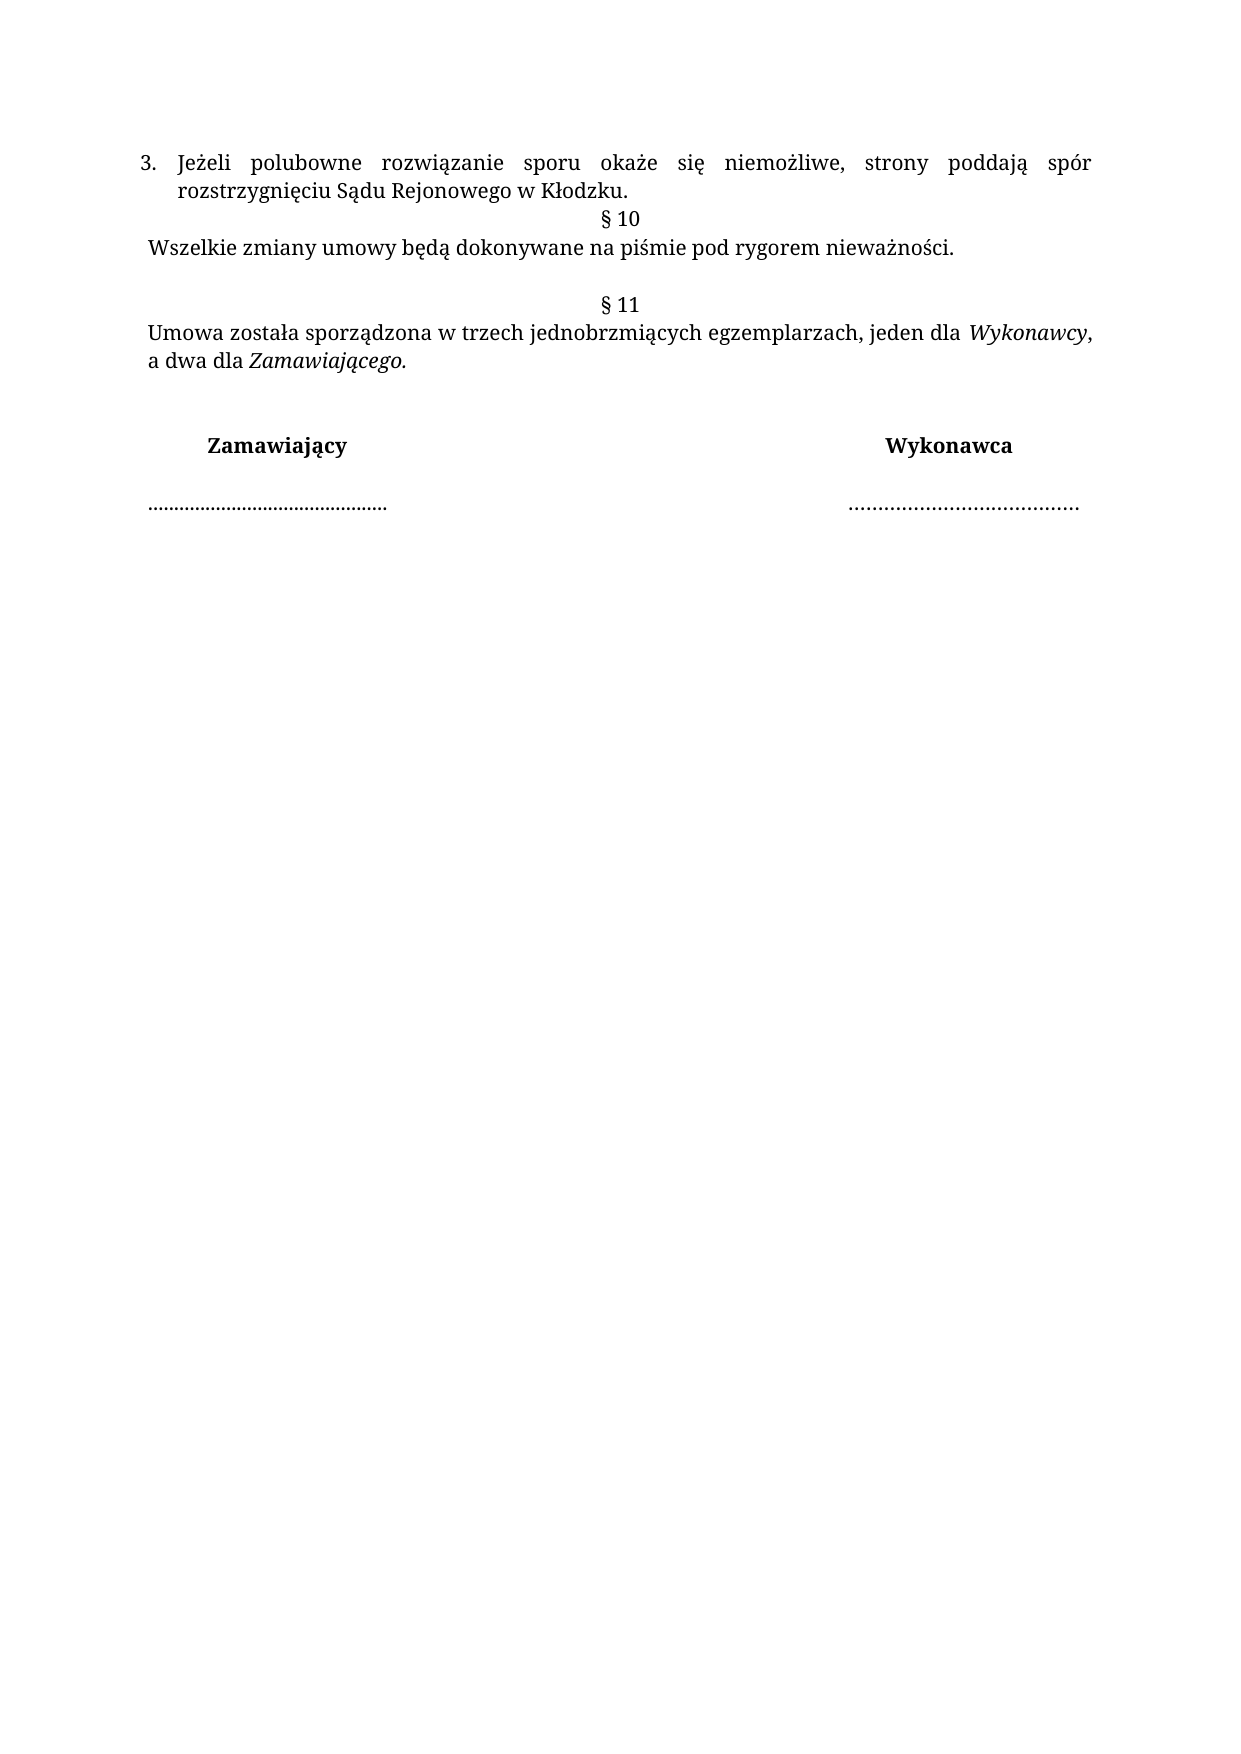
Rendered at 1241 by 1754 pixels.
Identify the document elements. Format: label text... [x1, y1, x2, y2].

text .............................................. ………………………………… [148, 488, 1093, 516]
text Zamawiający Wykonawca [148, 432, 1093, 460]
text Umowa została sporządzona w trzech jednobrzmiących egzemplarzach, jeden dla Wykonawcy, a dwa dla Zamawiającego. [148, 318, 1093, 375]
list Jeżeli polubowne rozwiązanie sporu okaże się niemożliwe, strony poddają spór rozstrzygnięciu Sądu Rejonowego w Kłodzku. [140, 148, 1093, 204]
text § 11 [148, 290, 1093, 318]
text Wszelkie zmiany umowy będą dokonywane na piśmie pod rygorem nieważności. [148, 233, 1093, 261]
text § 10 [148, 204, 1093, 233]
